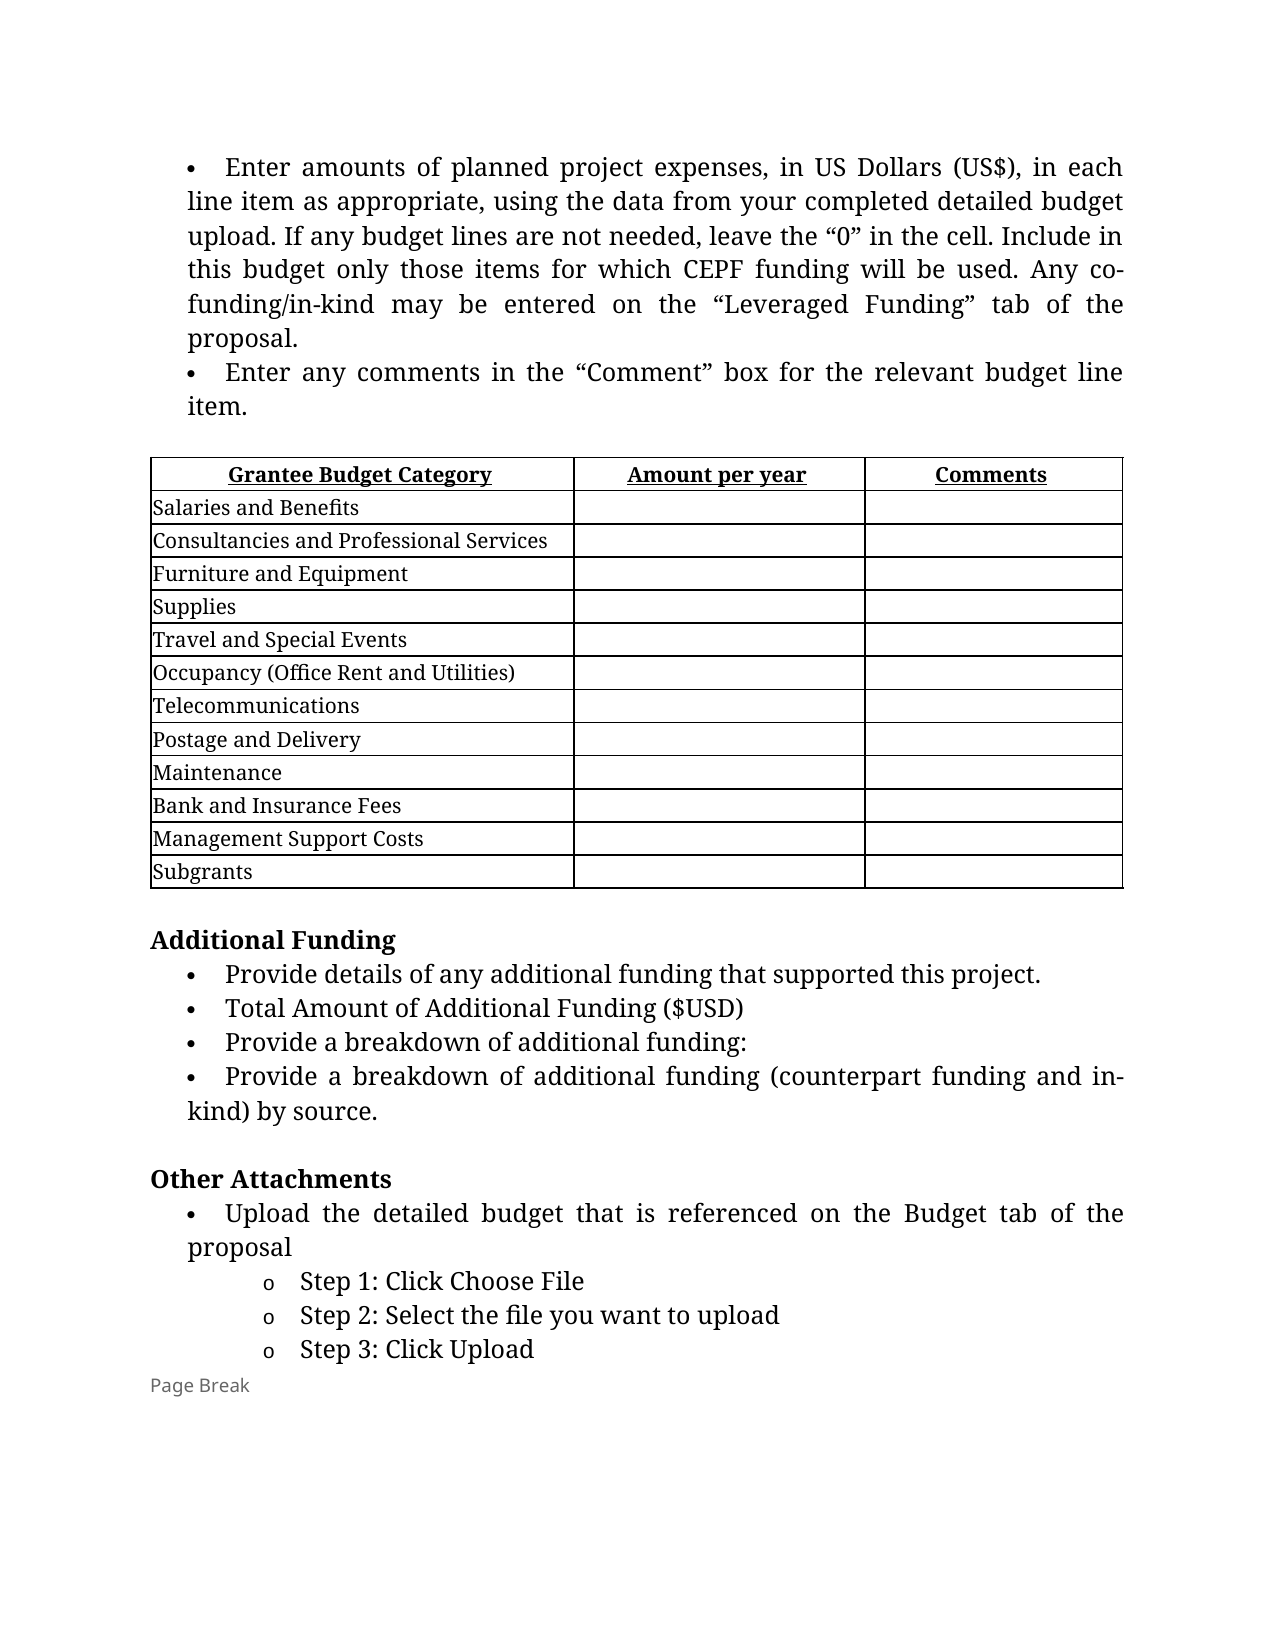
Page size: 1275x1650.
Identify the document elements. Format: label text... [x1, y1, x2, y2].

table_cell [866, 558, 1122, 589]
table_cell Management Support Costs [152, 823, 573, 854]
table_cell [866, 491, 1122, 523]
table_cell [866, 823, 1122, 854]
table_header Comments [866, 458, 1122, 490]
table_cell Maintenance [152, 756, 573, 788]
table_cell [575, 624, 864, 655]
table_cell [575, 657, 864, 688]
table_header Amount per year [575, 458, 864, 490]
table_cell [575, 558, 864, 589]
table_cell [866, 756, 1122, 788]
table_cell [575, 491, 864, 523]
list Enter any comments in the “Comment” box for the relevant budget line item. [187, 354, 1125, 422]
table_cell [866, 856, 1122, 887]
table_cell [575, 790, 864, 821]
table_cell Supplies [152, 591, 573, 622]
table_cell [575, 690, 864, 722]
table_cell [575, 723, 864, 755]
table_cell [866, 591, 1122, 622]
list Provide details of any additional funding that supported this project. [187, 957, 1125, 991]
table_cell Travel and Special Events [152, 624, 573, 655]
table_cell Subgrants [152, 856, 573, 887]
list Step 2: Select the file you want to upload [262, 1297, 1125, 1332]
table_cell [575, 525, 864, 556]
table_cell [866, 657, 1122, 688]
table_cell [575, 591, 864, 622]
table_cell Occupancy (Office Rent and Utilities) [152, 657, 573, 688]
list Upload the detailed budget that is referenced on the Budget tab of the proposal [187, 1195, 1125, 1263]
list Step 1: Click Choose File [262, 1263, 1125, 1297]
table_cell [866, 690, 1122, 722]
text Additional Funding [150, 923, 1125, 957]
list Step 3: Click Upload [262, 1332, 1125, 1366]
table_cell [866, 525, 1122, 556]
list Provide a breakdown of additional funding: [187, 1025, 1125, 1059]
table_cell [866, 723, 1122, 755]
table_header Grantee Budget Category [152, 458, 573, 490]
text Other Attachments [150, 1161, 1125, 1195]
list Enter amounts of planned project expenses, in US Dollars (US$), in each line item as appropriate, using the data from your completed detailed budget upload. If any budget lines are not needed, leave the “0” in the cell. Include in this budget only those items for which CEPF funding will be used. Any co-funding/in-kind may be entered on the “Leveraged Funding” tab of the proposal. [187, 150, 1125, 354]
table_cell [866, 790, 1122, 821]
table_cell [866, 624, 1122, 655]
table_cell [575, 856, 864, 887]
table_cell Salaries and Benefits [152, 491, 573, 523]
list Total Amount of Additional Funding ($USD) [187, 991, 1125, 1025]
table_cell Telecommunications [152, 690, 573, 722]
table_cell Consultancies and Professional Services [152, 525, 573, 556]
table_cell [575, 756, 864, 788]
table_cell [575, 823, 864, 854]
text Page Break [150, 1366, 1125, 1400]
list Provide a breakdown of additional funding (counterpart funding and in-kind) by source. [187, 1059, 1125, 1127]
table_cell Postage and Delivery [152, 723, 573, 755]
table_cell Furniture and Equipment [152, 558, 573, 589]
table_cell Bank and Insurance Fees [152, 790, 573, 821]
